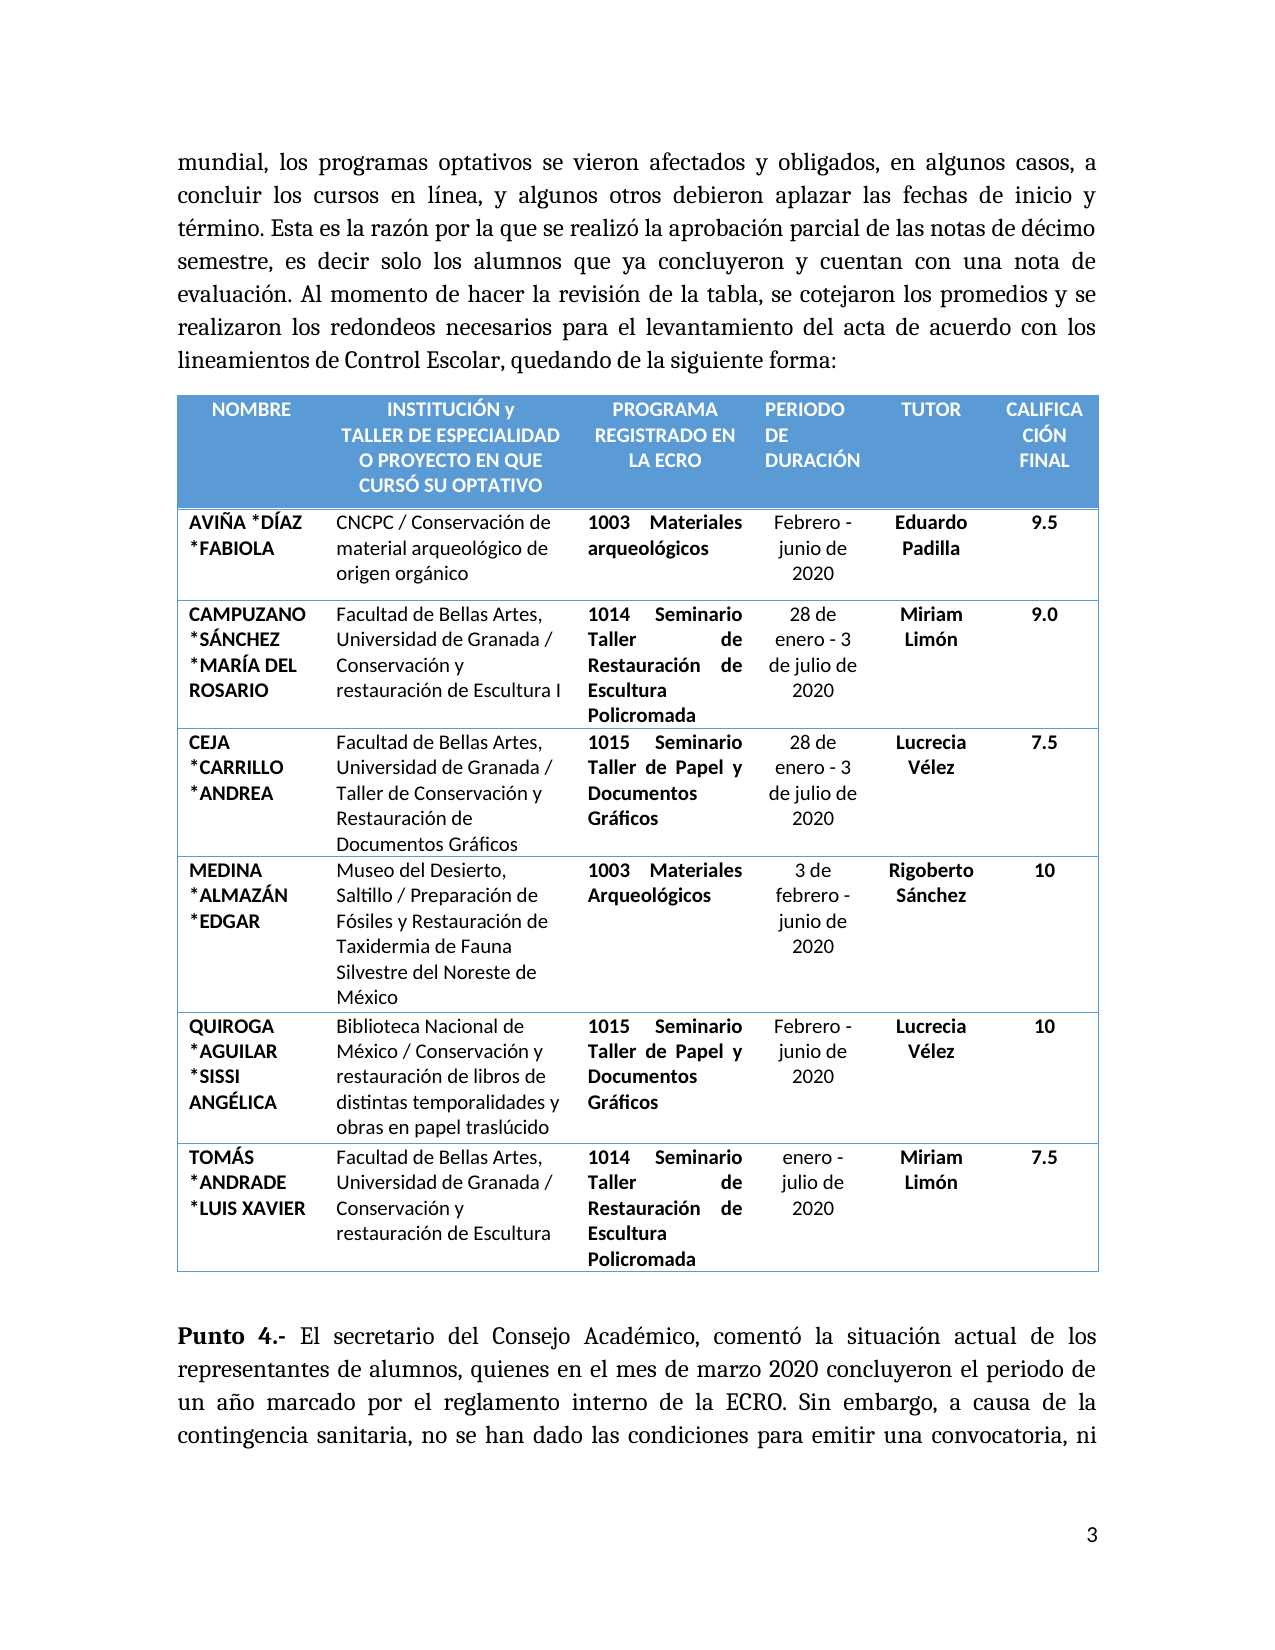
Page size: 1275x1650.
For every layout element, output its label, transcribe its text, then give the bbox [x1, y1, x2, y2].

table_cell Rigoberto Sánchez [872, 857, 990, 1012]
table_cell 10 [990, 857, 1098, 1012]
table_cell CAMPUZANO *SÁNCHEZ *MARÍA DEL ROSARIO [178, 601, 325, 728]
table_cell 28 de enero - 3 de julio de 2020 [754, 601, 872, 728]
table_cell 1014 Seminario Taller de Restauración de Escultura Policromada [576, 1144, 754, 1271]
table_cell Miriam Limón [872, 601, 990, 728]
table_header NOMBRE [178, 396, 325, 508]
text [177, 1322, 1098, 1450]
table_cell 1015 Seminario Taller de Papel y Documentos Gráficos [576, 729, 754, 856]
table_cell Febrero - junio de 2020 [754, 510, 872, 600]
table_cell 7.5 [990, 729, 1098, 856]
table_cell 3 de febrero - junio de 2020 [754, 857, 872, 1012]
table_cell Biblioteca Nacional de México / Conservación y restauración de libros de distintas temporalidades y obras en papel traslúcido [325, 1013, 576, 1143]
table_cell 9.5 [990, 510, 1098, 600]
table_cell Eduardo Padilla [872, 510, 990, 600]
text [177, 148, 1098, 374]
table_cell Facultad de Bellas Artes, Universidad de Granada / Conservación y restauración de Escultura [325, 1144, 576, 1271]
table_header PROGRAMA REGISTRADO EN LA ECRO [576, 396, 754, 508]
table_cell MEDINA *ALMAZÁN *EDGAR [178, 857, 325, 1012]
table_header TUTOR [872, 396, 990, 508]
table_header CALIFICACIÓN FINAL [990, 396, 1098, 508]
table_header PERIODO DE DURACIÓN [754, 396, 872, 508]
table_cell 28 de enero - 3 de julio de 2020 [754, 729, 872, 856]
table_cell Lucrecia Vélez [872, 729, 990, 856]
table_cell Febrero - junio de 2020 [754, 1013, 872, 1143]
table_cell 1015 Seminario Taller de Papel y Documentos Gráficos [576, 1013, 754, 1143]
table_cell Museo del Desierto, Saltillo / Preparación de Fósiles y Restauración de Taxidermia de Fauna Silvestre del Noreste de México [325, 857, 576, 1012]
table_cell Miriam Limón [872, 1144, 990, 1271]
table_cell Facultad de Bellas Artes, Universidad de Granada / Taller de Conservación y Restauración de Documentos Gráficos [325, 729, 576, 856]
table_cell TOMÁS *ANDRADE *LUIS XAVIER [178, 1144, 325, 1271]
table_cell 1003 Materiales Arqueológicos [576, 857, 754, 1012]
table_cell 9.0 [990, 601, 1098, 728]
table_cell CNCPC / Conservación de material arqueológico de origen orgánico [325, 510, 576, 600]
table_cell Lucrecia Vélez [872, 1013, 990, 1143]
table_cell 7.5 [990, 1144, 1098, 1271]
table_cell 10 [990, 1013, 1098, 1143]
table_cell CEJA *CARRILLO *ANDREA [178, 729, 325, 856]
table_cell enero - julio de 2020 [754, 1144, 872, 1271]
table_header INSTITUCIÓN y TALLER DE ESPECIALIDAD O PROYECTO EN QUE CURSÓ SU OPTATIVO [325, 396, 576, 508]
table_cell 1003 Materiales arqueológicos [576, 510, 754, 600]
table_cell Facultad de Bellas Artes, Universidad de Granada / Conservación y restauración de Escultura I [325, 601, 576, 728]
table_cell QUIROGA *AGUILAR *SISSI ANGÉLICA [178, 1013, 325, 1143]
table_cell 1014 Seminario Taller de Restauración de Escultura Policromada [576, 601, 754, 728]
table_cell AVIÑA *DÍAZ *FABIOLA [178, 510, 325, 600]
